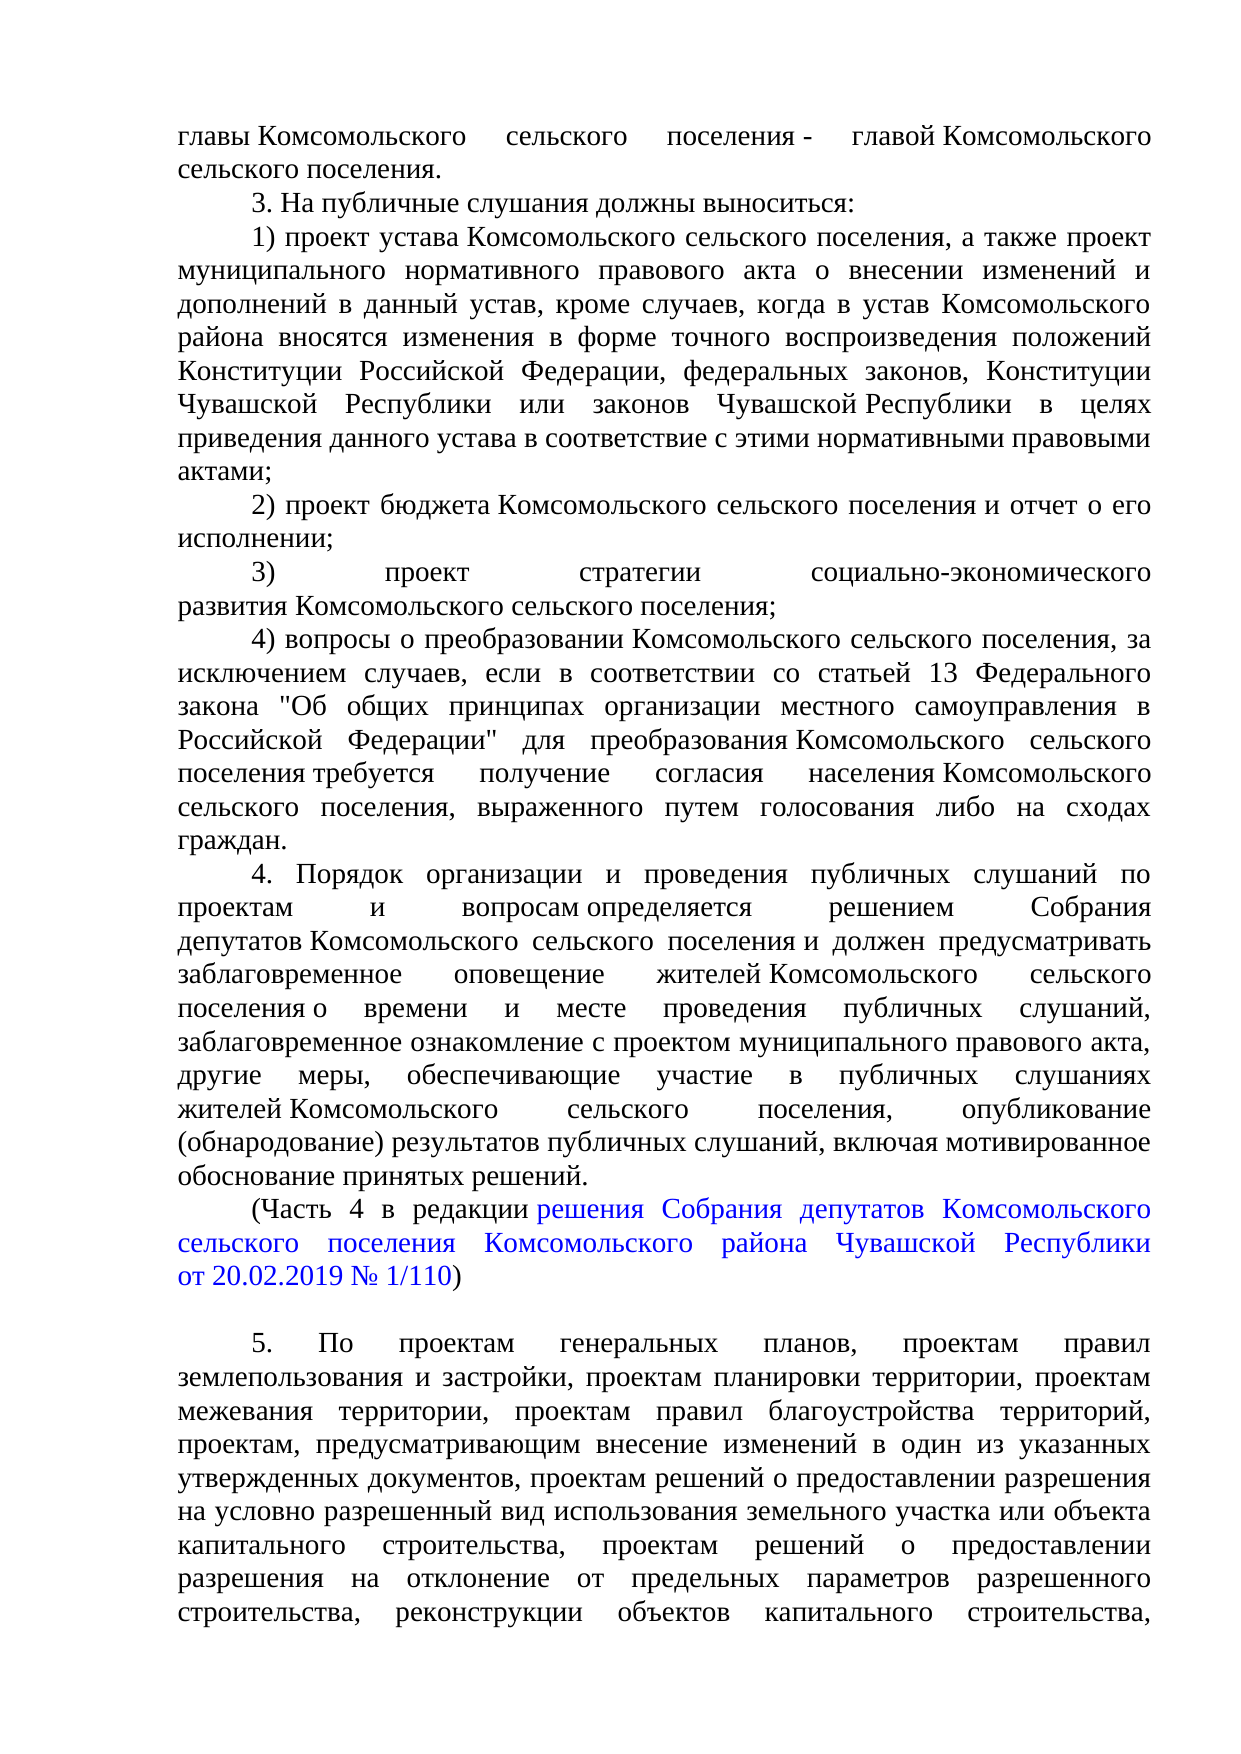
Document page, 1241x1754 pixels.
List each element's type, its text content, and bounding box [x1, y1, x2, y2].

text 4) вопросы о преобразовании Комсомольского сельского поселения, за исключением случаев, если в соответствии со статьей 13 Федерального закона "Об общих принципах организации местного самоуправления в Российской Федерации" для преобразования Комсомольского сельского поселения требуется получение согласия населения Комсомольского сельского поселения, выраженного путем голосования либо на сходах граждан. [177, 621, 1152, 856]
text 4. Порядок организации и проведения публичных слушаний по проектам и вопросам определяется решением Собрания депутатов Комсомольского сельского поселения и должен предусматривать заблаговременное оповещение жителей Комсомольского сельского поселения о времени и месте проведения публичных слушаний, заблаговременное ознакомление с проектом муниципального правового акта, другие меры, обеспечивающие участие в публичных слушаниях жителей Комсомольского сельского поселения, опубликование (обнародование) результатов публичных слушаний, включая мотивированное обоснование принятых решений. [177, 856, 1152, 1191]
text 1) проект устава Комсомольского сельского поселения, а также проект муниципального нормативного правового акта о внесении изменений и дополнений в данный устав, кроме случаев, когда в устав Комсомольского района вносятся изменения в форме точного воспроизведения положений Конституции Российской Федерации, федеральных законов, Конституции Чувашской Республики или законов Чувашской Республики в целях приведения данного устава в соответствие с этими нормативными правовыми актами; [177, 219, 1152, 487]
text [177, 118, 1152, 185]
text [177, 1326, 1152, 1627]
text 3. На публичные слушания должны выноситься: [177, 185, 1152, 219]
text (Часть 4 в редакции решения Собрания депутатов Комсомольского сельского поселения Комсомольского района Чувашской Республики от 20.02.2019 № 1/110) [177, 1191, 1152, 1292]
text 2) проект бюджета Комсомольского сельского поселения и отчет о его исполнении; [177, 487, 1152, 554]
text 3) проект стратегии социально-экономического развития Комсомольского сельского поселения; [177, 554, 1152, 621]
